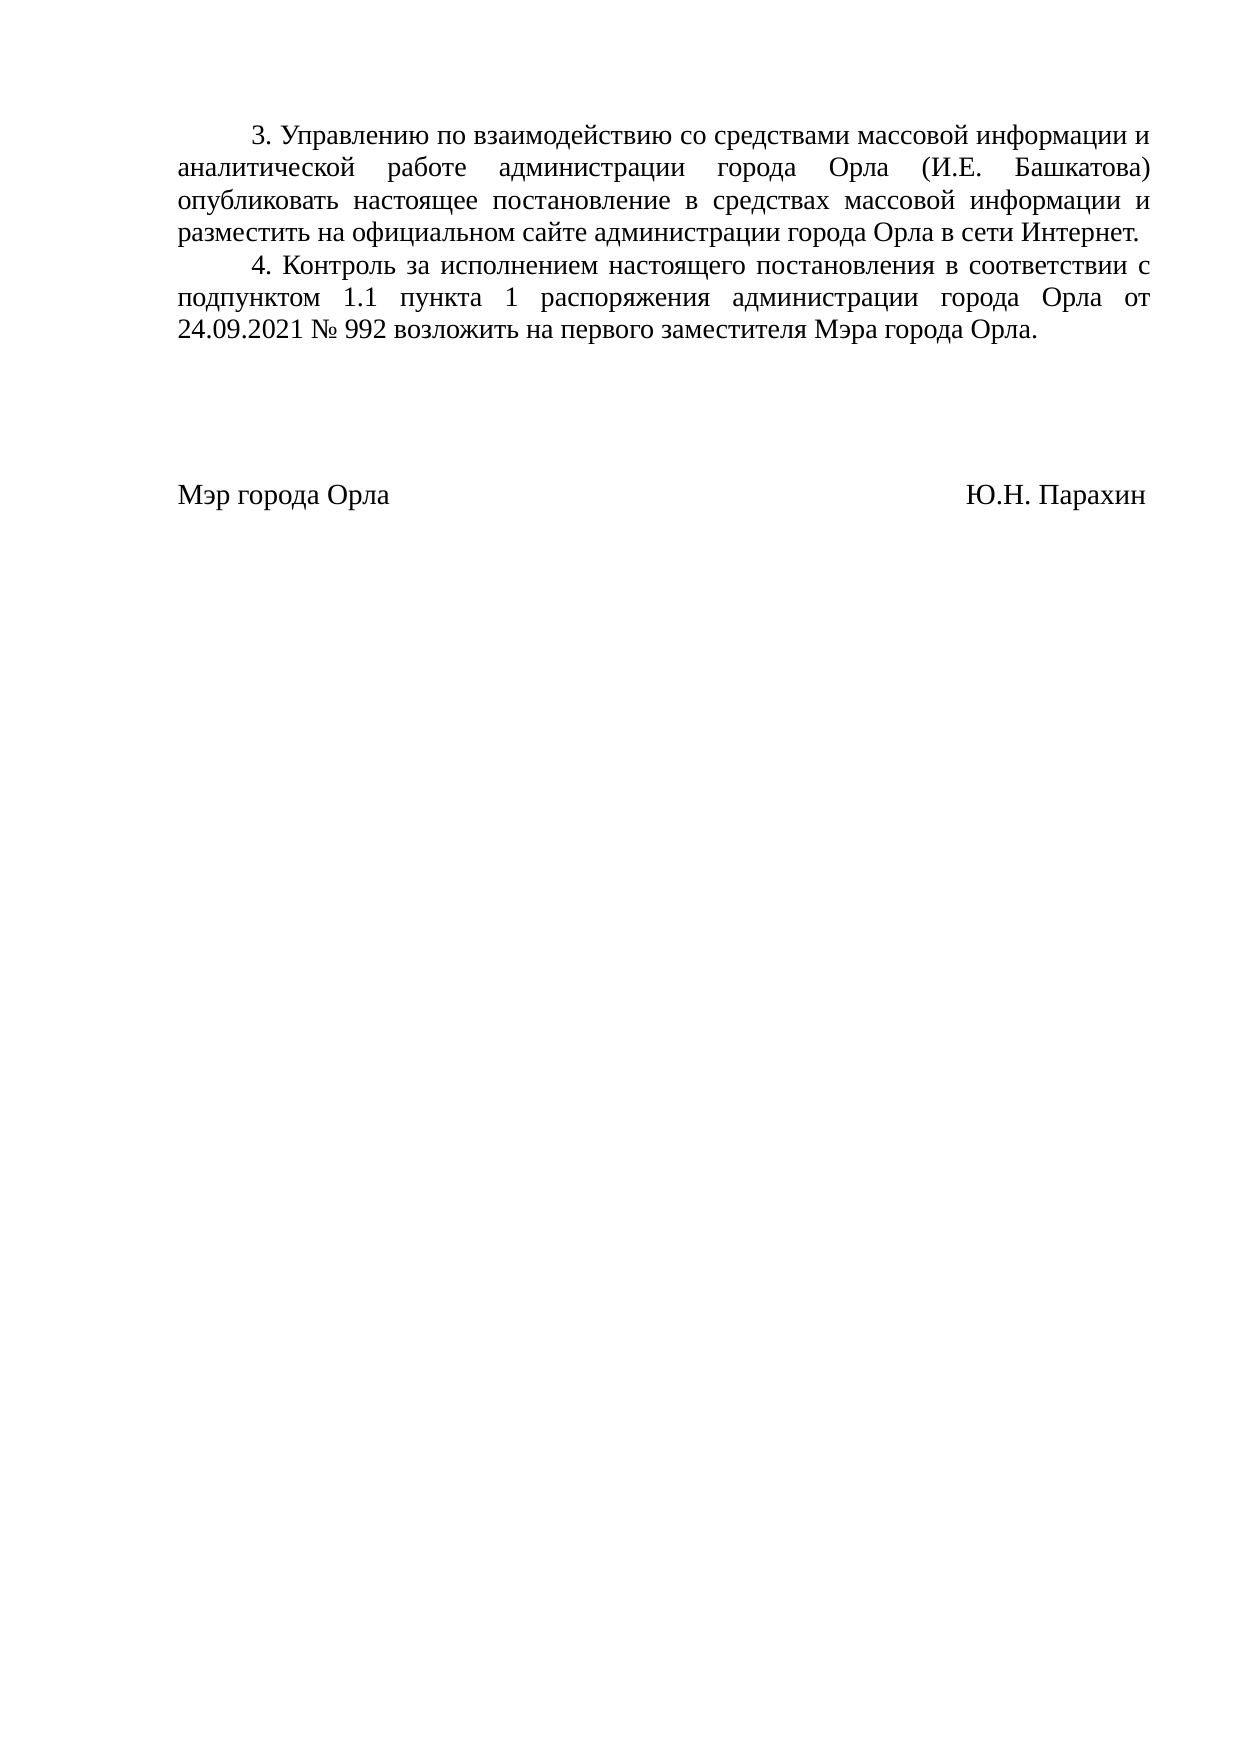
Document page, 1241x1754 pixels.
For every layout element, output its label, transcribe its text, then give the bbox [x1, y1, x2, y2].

text 3. Управлению по взаимодействию со средствами массовой информации и аналитической работе администрации города Орла (И.Е. Башкатова) опубликовать настоящее постановление в средствах массовой информации и разместить на официальном сайте администрации города Орла в сети Интернет. [177, 118, 1152, 248]
text Мэр города Орла Ю.Н. Парахин [177, 477, 1152, 510]
text 4. Контроль за исполнением настоящего постановления в соответствии с подпунктом 1.1 пункта 1 распоряжения администрации города Орла от 24.09.2021 № 992 возложить на первого заместителя Мэра города Орла. [177, 248, 1152, 345]
